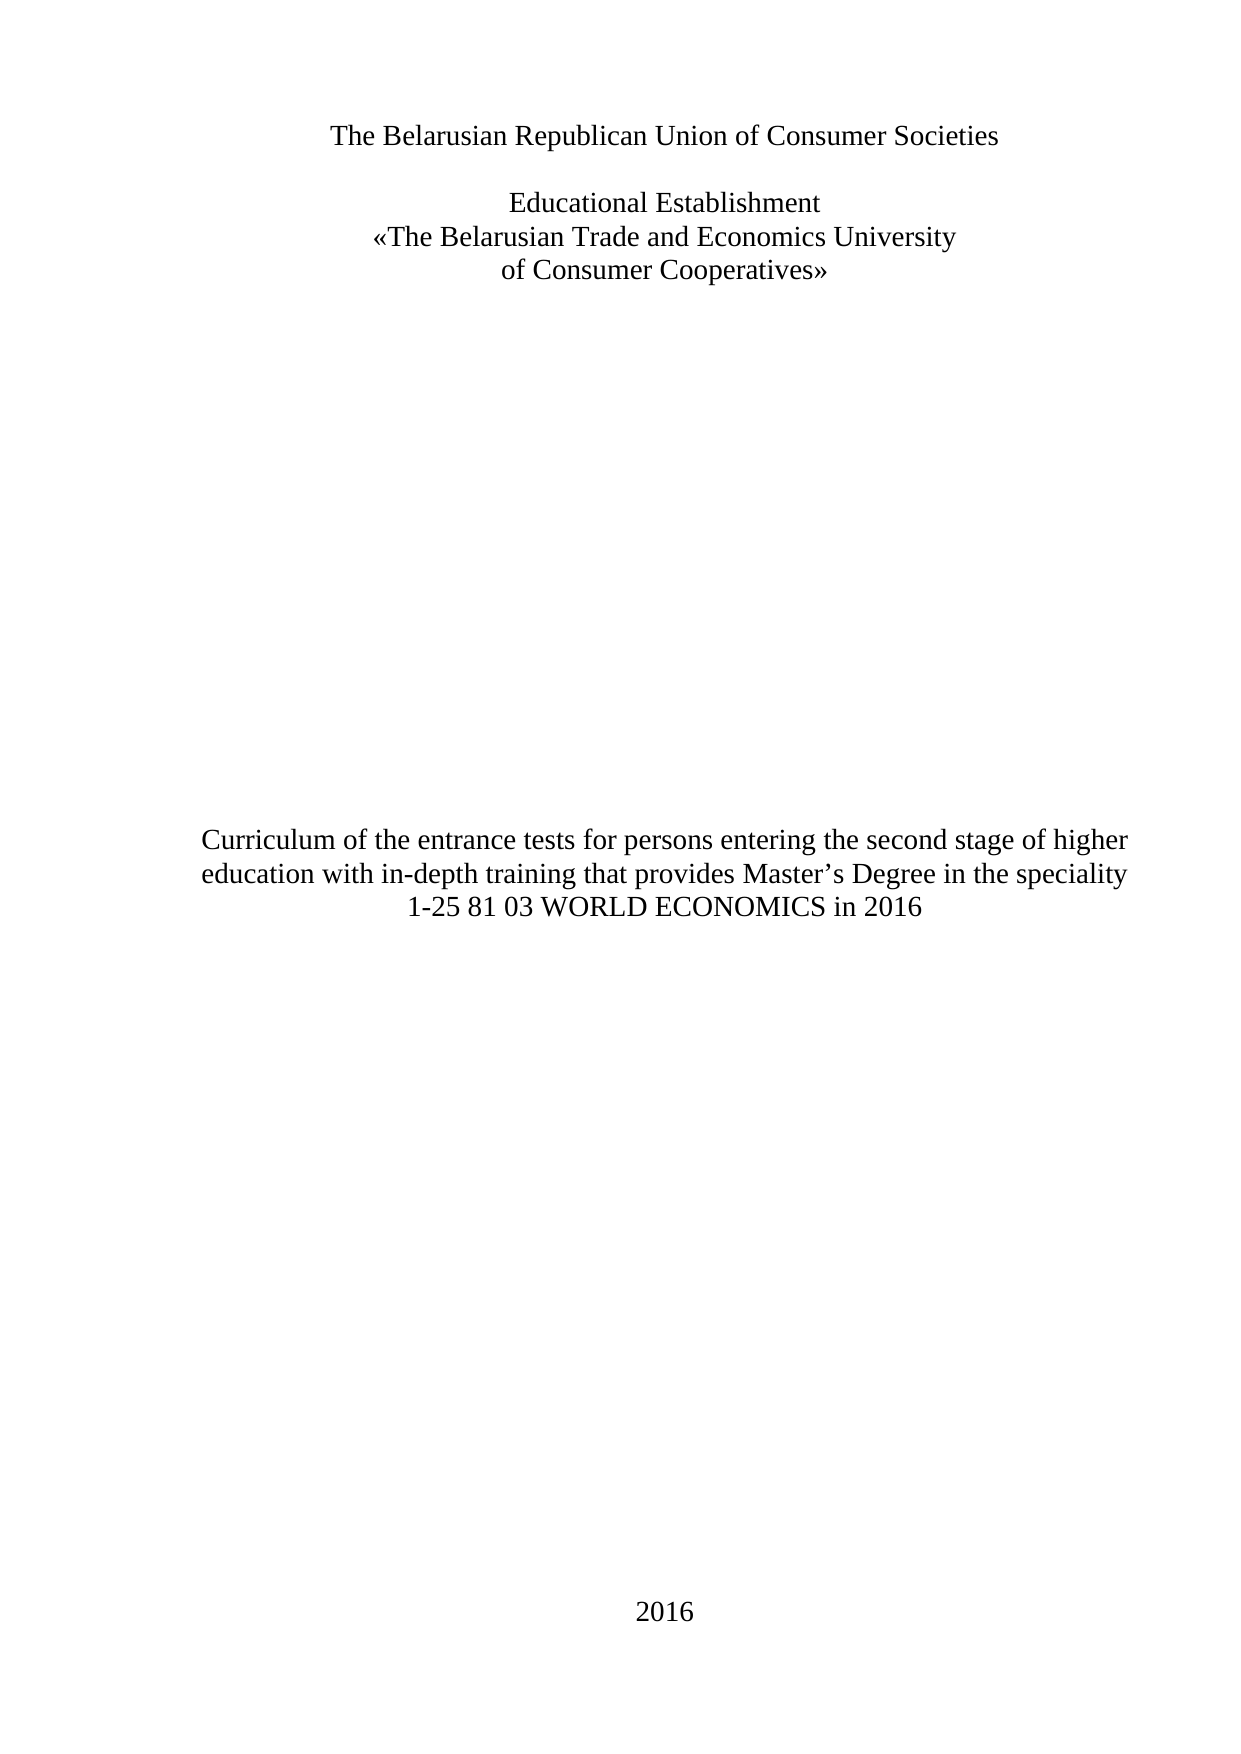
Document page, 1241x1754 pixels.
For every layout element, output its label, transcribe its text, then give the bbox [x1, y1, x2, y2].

text Curriculum of the entrance tests for persons entering the second stage of higher education with in-depth training that provides Master’s Degree in the speciality [177, 822, 1152, 889]
text Educational Establishment [177, 185, 1152, 219]
text 2016 [177, 1594, 1152, 1627]
text «The Belarusian Trade and [177, 219, 1152, 252]
text of Consumer Cooperatives» [177, 252, 1152, 286]
text 1-25 81 03 WORLD ECONOMICS in 2016 [177, 889, 1152, 923]
text The Belarusian Republican of Consumer Societies [177, 118, 1152, 152]
